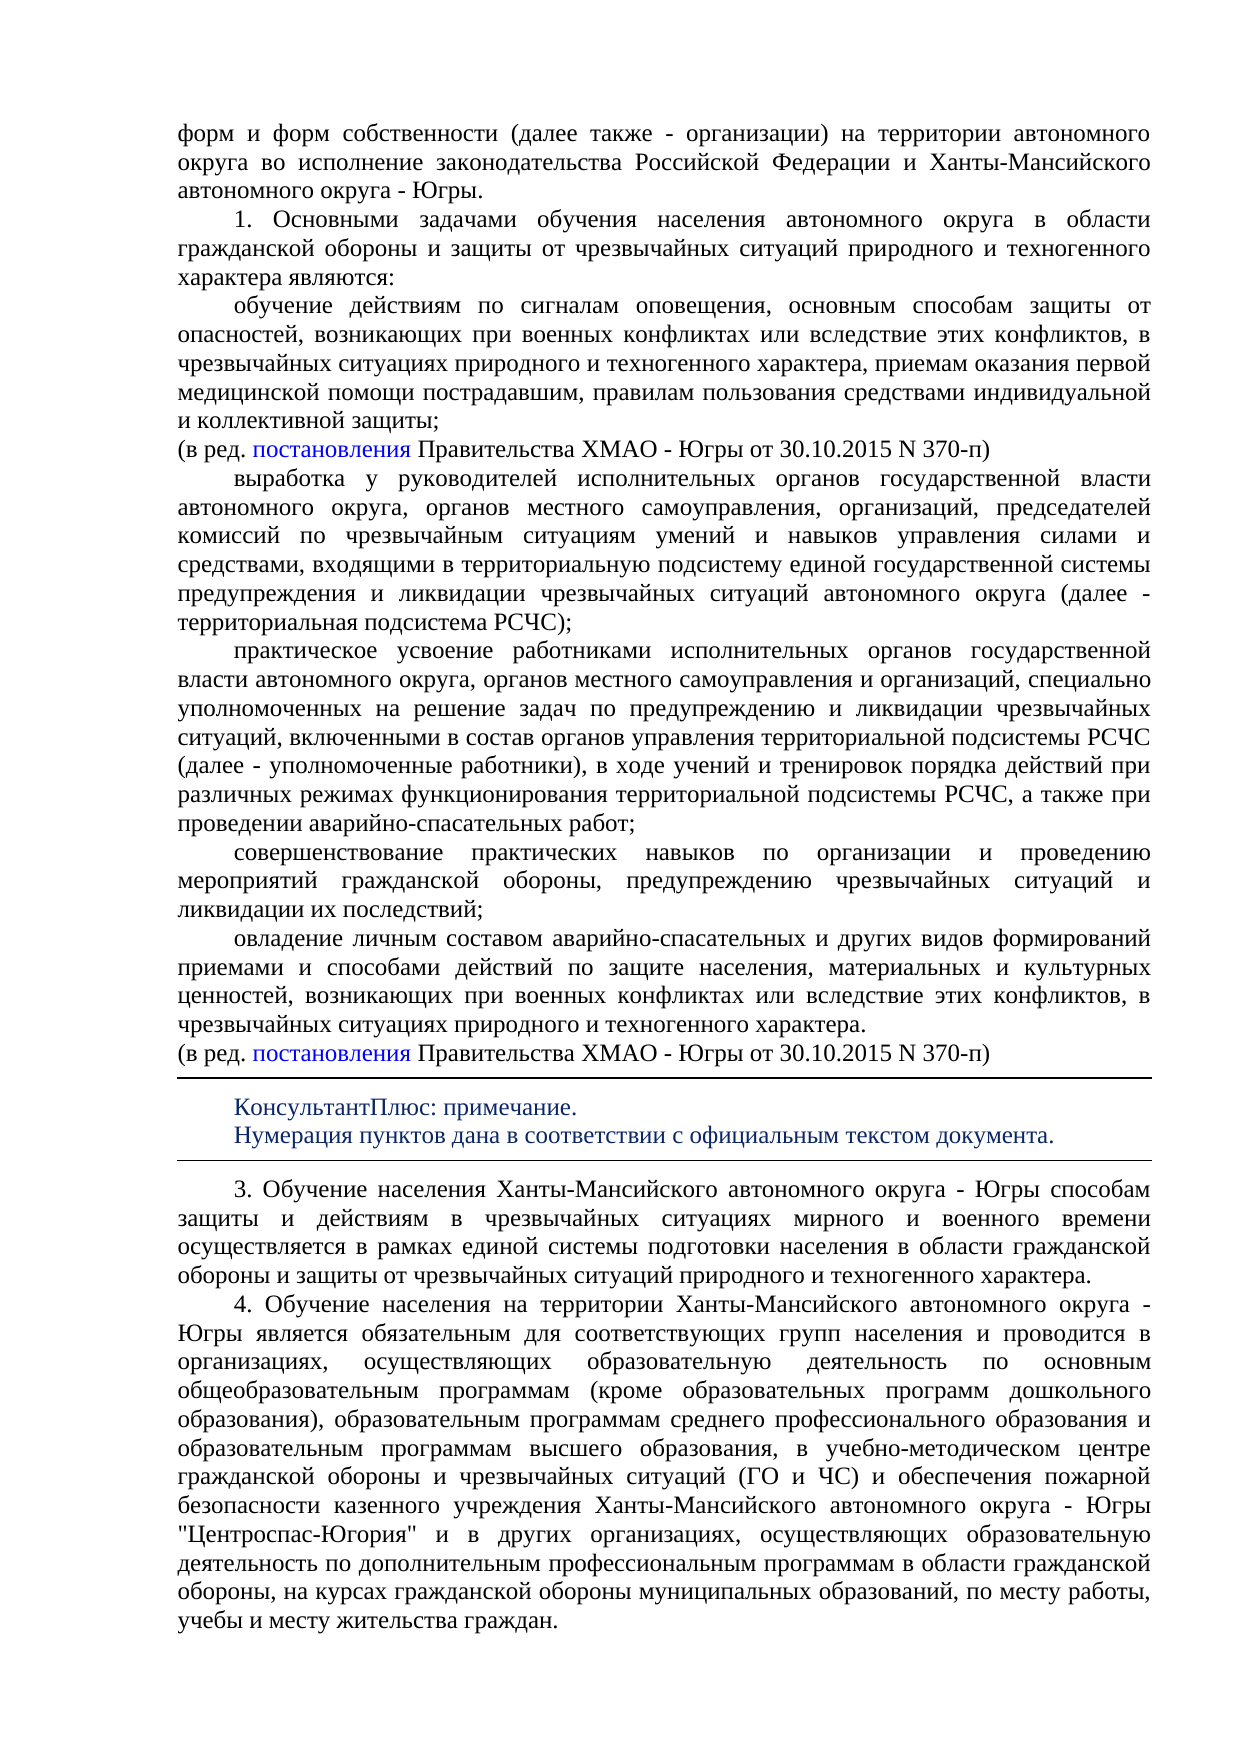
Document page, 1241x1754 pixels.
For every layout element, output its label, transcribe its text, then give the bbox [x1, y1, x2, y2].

text 4. Обучение населения на территории Ханты-Мансийского автономного округа - Югры является обязательным для соответствующих групп населения и проводится в организациях, осуществляющих образовательную деятельность по основным общеобразовательным программам (кроме образовательных программ дошкольного образования), образовательным программам среднего профессионального образования и образовательным программам высшего образования, в учебно-методическом центре гражданской обороны и чрезвычайных ситуаций (ГО и ЧС) и обеспечения пожарной безопасности казенного учреждения Ханты-Мансийского автономного округа - Югры "Центроспас-Югория" и в других организациях, осуществляющих образовательную деятельность по дополнительным профессиональным программам в области гражданской обороны, на курсах гражданской обороны муниципальных образований, по месту работы, учебы и месту жительства граждан. [177, 1289, 1152, 1634]
text 3. Обучение населения Ханты-Мансийского автономного округа - Югры способам защиты и действиям в чрезвычайных ситуациях мирного и военного времени осуществляется в рамках единой системы подготовки населения в области гражданской обороны и защиты от чрезвычайных ситуаций природного и техногенного характера. [177, 1174, 1152, 1289]
text овладение личным составом аварийно-спасательных и других видов формирований приемами и способами действий по защите населения, материальных и культурных ценностей, возникающих при военных конфликтах или вследствие этих конфликтов, в чрезвычайных ситуациях природного и техногенного характера. [177, 923, 1152, 1038]
text (в ред. постановления Правительства ХМАО - Югры от 30.10.2015 N 370-п) [177, 1038, 1152, 1067]
text выработка у руководителей исполнительных органов государственной власти автономного округа, органов местного самоуправления, организаций, председателей комиссий по чрезвычайным ситуациям умений и навыков управления силами и средствами, входящими в территориальную подсистему единой государственной системы предупреждения и ликвидации чрезвычайных ситуаций автономного округа (далее - территориальная подсистема РСЧС); [177, 463, 1152, 636]
text (в ред. постановления Правительства ХМАО - Югры от 30.10.2015 N 370-п) [177, 434, 1152, 463]
text 1. Основными задачами обучения населения автономного округа в области гражданской обороны и защиты от чрезвычайных ситуаций природного и техногенного характера являются: [177, 204, 1152, 291]
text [177, 118, 1152, 204]
text Нумерация пунктов дана в соответствии с официальным текстом документа. [177, 1120, 1152, 1149]
text практическое усвоение работниками исполнительных органов государственной власти автономного округа, органов местного самоуправления и организаций, специально уполномоченных на решение задач по предупреждению и ликвидации чрезвычайных ситуаций, включенными в состав органов управления территориальной подсистемы РСЧС (далее - уполномоченные работники), в ходе учений и тренировок порядка действий при различных режимах функционирования территориальной подсистемы РСЧС, а также при проведении аварийно-спасательных работ; [177, 636, 1152, 837]
text обучение действиям по сигналам оповещения, основным способам защиты от опасностей, возникающих при военных конфликтах или вследствие этих конфликтов, в чрезвычайных ситуациях природного и техногенного характера, приемам оказания первой медицинской помощи пострадавшим, правилам пользования средствами индивидуальной и коллективной защиты; [177, 291, 1152, 434]
text совершенствование практических навыков по организации и проведению мероприятий гражданской обороны, предупреждению чрезвычайных ситуаций и ликвидации их последствий; [177, 837, 1152, 923]
text КонсультантПлюс: примечание. [177, 1092, 1152, 1120]
